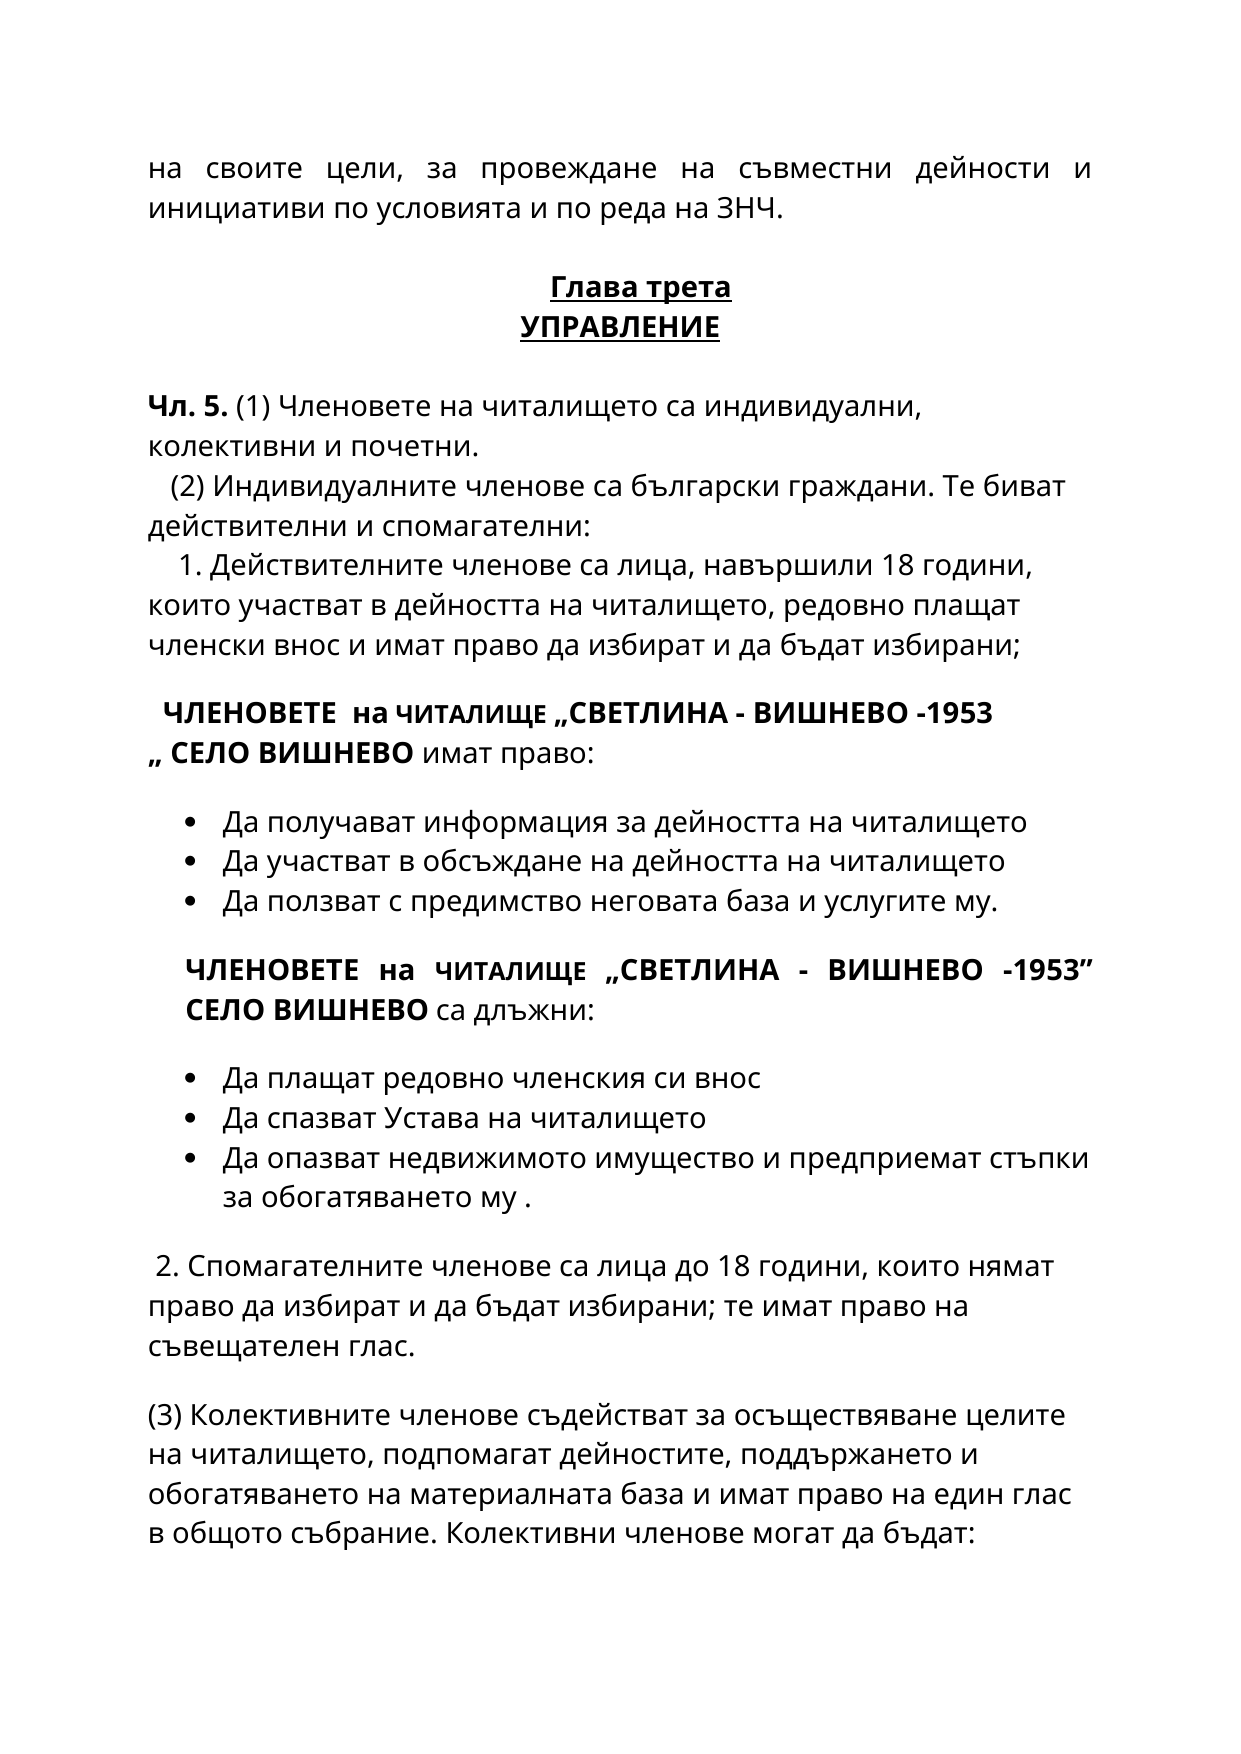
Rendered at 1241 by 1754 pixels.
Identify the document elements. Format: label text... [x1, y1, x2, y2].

text Глава трета [148, 267, 1093, 306]
text УПРАВЛЕНИЕ [148, 306, 1093, 346]
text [148, 148, 1093, 227]
text ЧЛЕНОВЕТЕ на ЧИТАЛИЩЕ „СВЕТЛИНА - ВИШНЕВО -1953” СЕЛО ВИШНЕВО са длъжни: [185, 949, 1093, 1028]
text (2) Индивидуалните членове са български граждани. Те биват действителни и спомагателни: [148, 465, 1093, 544]
text ЧЛЕНОВЕТЕ на ЧИТАЛИЩЕ „СВЕТЛИНА - ВИШНЕВО -1953 „ СЕЛО ВИШНЕВО имат право: [148, 692, 1093, 772]
list Да участват в обсъждане на дейността на читалището [185, 841, 1093, 880]
list Да ползват с предимство неговата база и услугите му. [185, 880, 1093, 920]
list Да получават информация за дейността на читалището [185, 801, 1093, 841]
text 1. Действителните членове са лица, навършили 18 години, които участват в дейността на читалището, редовно плащат членски внос и имат право да избират и да бъдат избирани; [148, 544, 1093, 663]
text Чл. 5. (1) Членовете на читалището са индивидуални, колективни и почетни. [148, 386, 1093, 465]
list Да спазват Устава на читалището [185, 1097, 1093, 1137]
list Да плащат редовно членския си внос [185, 1058, 1093, 1097]
list Да опазват недвижимото имущество и предприемат стъпки за обогатяването му . [185, 1137, 1093, 1216]
text 2. Спомагателните членове са лица до 18 години, които нямат право да избират и да бъдат избирани; те имат право на съвещателен глас. [148, 1246, 1093, 1364]
text (3) Колективните членове съдействат за осъществяване целите на читалището, подпомагат дейностите, поддържането и обогатяването на материалната база и имат право на един глас в общото събрание. Колективни членове могат да бъдат: [148, 1394, 1093, 1552]
